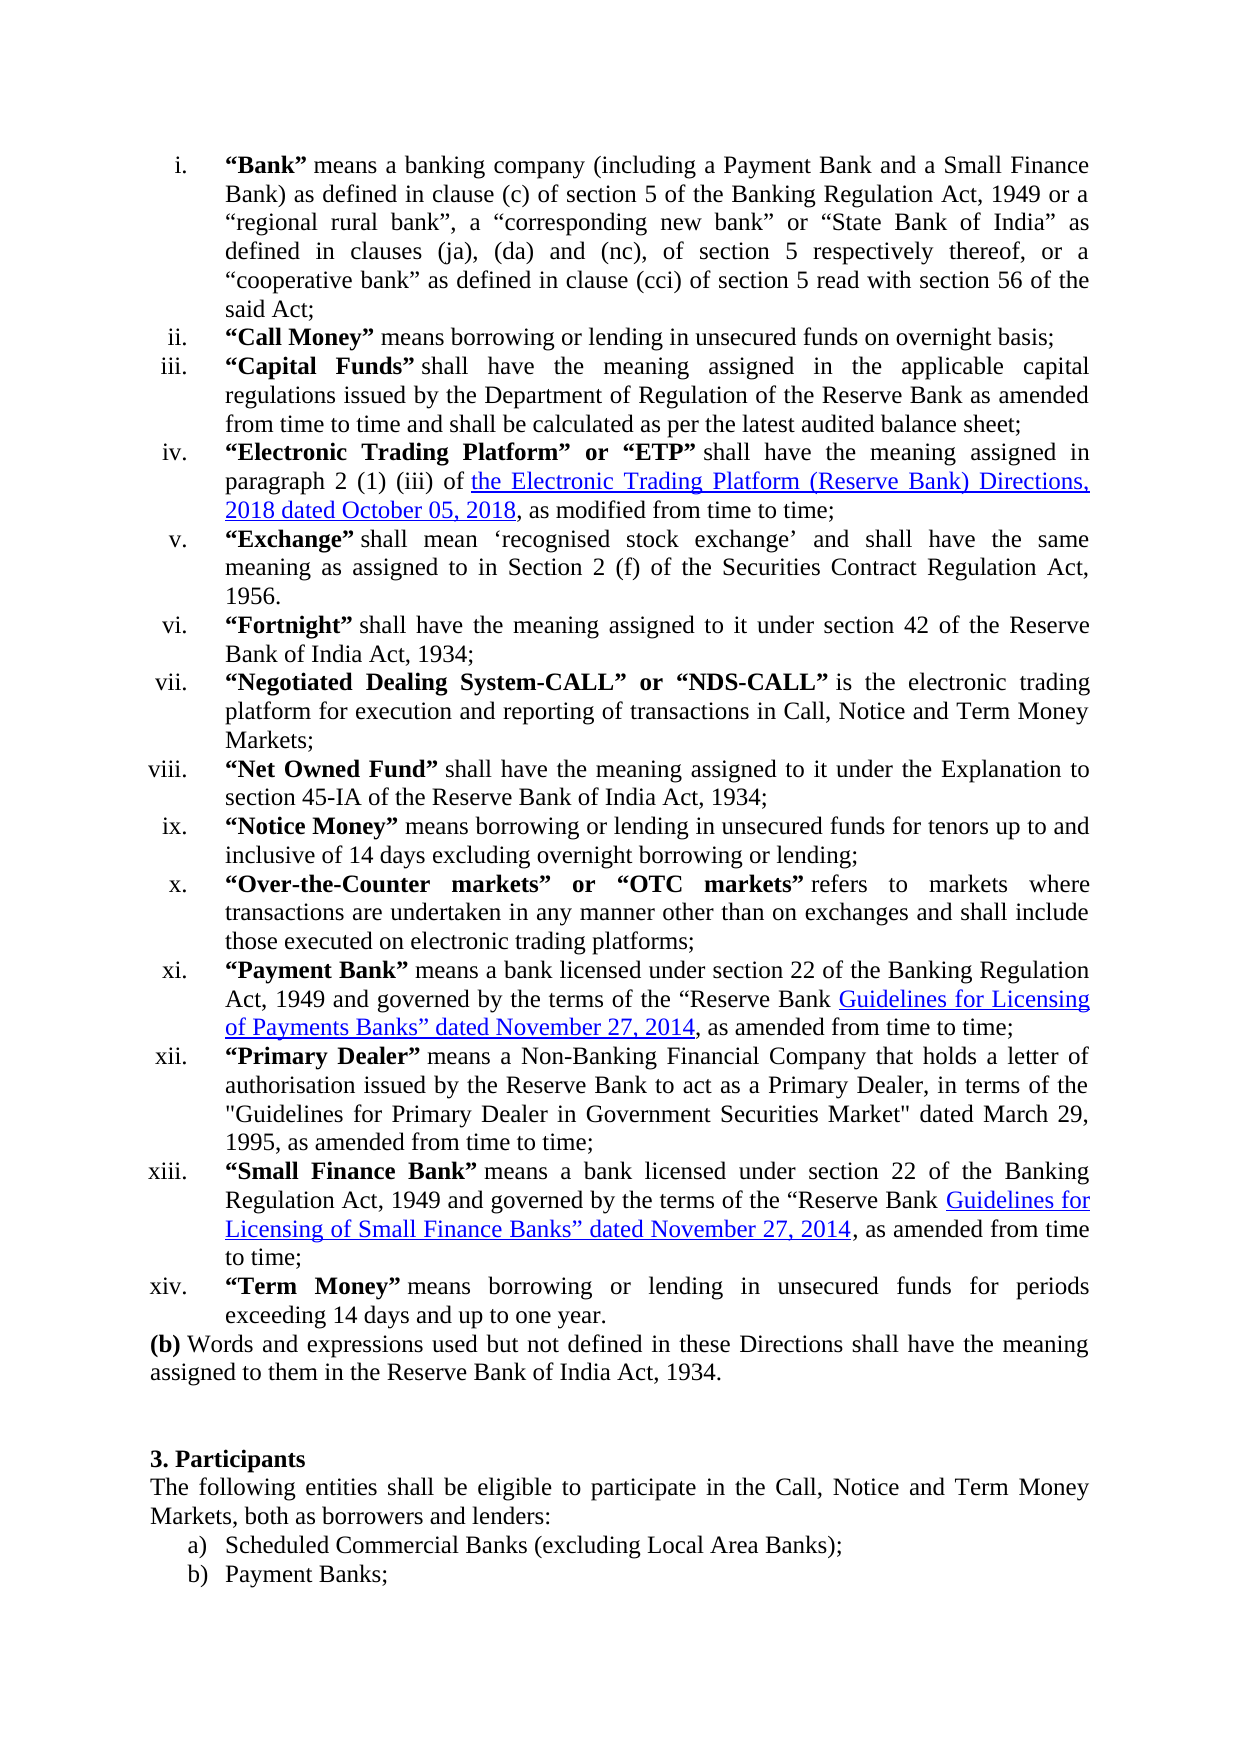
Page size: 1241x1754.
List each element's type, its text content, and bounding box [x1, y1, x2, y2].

text (b) Words and expressions used but not defined in these Directions shall have the meaning assigned to them in the Reserve Bank of India Act, 1934. [150, 1329, 1090, 1386]
text The following entities shall be eligible to participate in the Call, Notice and Term Money Markets, both as borrowers and lenders: [150, 1472, 1090, 1530]
list “Notice Money” means borrowing or lending in unsecured funds for tenors up to and inclusive of 14 days excluding overnight borrowing or lending; [187, 811, 1090, 869]
list “Electronic Trading Platform” or “ETP” shall have the meaning assigned in paragraph 2 (1) (iii) of the Electronic Trading Platform (Reserve Bank) Directions, 2018 dated October 05, 2018, as modified from time to time; [187, 437, 1090, 524]
list “Call Money” means borrowing or lending in unsecured funds on overnight basis; [187, 322, 1090, 351]
list Scheduled Commercial Banks (excluding Local Area Banks); [187, 1530, 1090, 1559]
list “Over-the-Counter markets” or “OTC markets” refers to markets where transactions are undertaken in any manner other than on exchanges and shall include those executed on electronic trading platforms; [187, 869, 1090, 955]
list “Capital Funds” shall have the meaning assigned in the applicable capital regulations issued by the Department of Regulation of the Reserve Bank as amended from time to time and shall be calculated as per the latest audited balance sheet; [187, 351, 1090, 437]
list “Payment Bank” means a bank licensed under section 22 of the Banking Regulation Act, 1949 and governed by the terms of the “Reserve Bank Guidelines for Licensing of Payments Banks” dated November 27, 2014, as amended from time to time; [187, 955, 1090, 1041]
list “Net Owned Fund” shall have the meaning assigned to it under the Explanation to section 45-IA of the Reserve Bank of India Act, 1934; [187, 754, 1090, 811]
list “Negotiated Dealing System-CALL” or “NDS-CALL” is the electronic trading platform for execution and reporting of transactions in Call, Notice and Term Money Markets; [187, 667, 1090, 754]
list “Fortnight” shall have the meaning assigned to it under section 42 of the Reserve Bank of India Act, 1934; [187, 610, 1090, 667]
list “Small Finance Bank” means a bank licensed under section 22 of the Banking Regulation Act, 1949 and governed by the terms of the “Reserve Bank Guidelines for Licensing of Small Finance Banks” dated November 27, 2014, as amended from time to time; [187, 1156, 1090, 1271]
list Payment Banks; [187, 1559, 1090, 1587]
list “Bank” means a banking company (including a Payment Bank and a Small Finance Bank) as defined in clause (c) of section 5 of the Banking Regulation Act, 1949 or a “regional rural bank”, a “corresponding new bank” or “State Bank of India” as defined in clauses (ja), (da) and (nc), of section 5 respectively thereof, or a “cooperative bank” as defined in clause (cci) of section 5 read with section 56 of the said Act; [187, 150, 1090, 322]
list “Exchange” shall mean ‘recognised stock exchange’ and shall have the same meaning as assigned to in Section 2 (f) of the Securities Contract Regulation Act, 1956. [187, 524, 1090, 610]
text 3. Participants [150, 1444, 1090, 1472]
list “Primary Dealer” means a Non-Banking Financial Company that holds a letter of authorisation issued by the Reserve Bank to act as a Primary Dealer, in terms of the "Guidelines for Primary Dealer in Government Securities Market" dated March 29, 1995, as amended from time to time; [187, 1041, 1090, 1156]
list “Term Money” means borrowing or lending in unsecured funds for periods exceeding 14 days and up to one year. [187, 1271, 1090, 1329]
